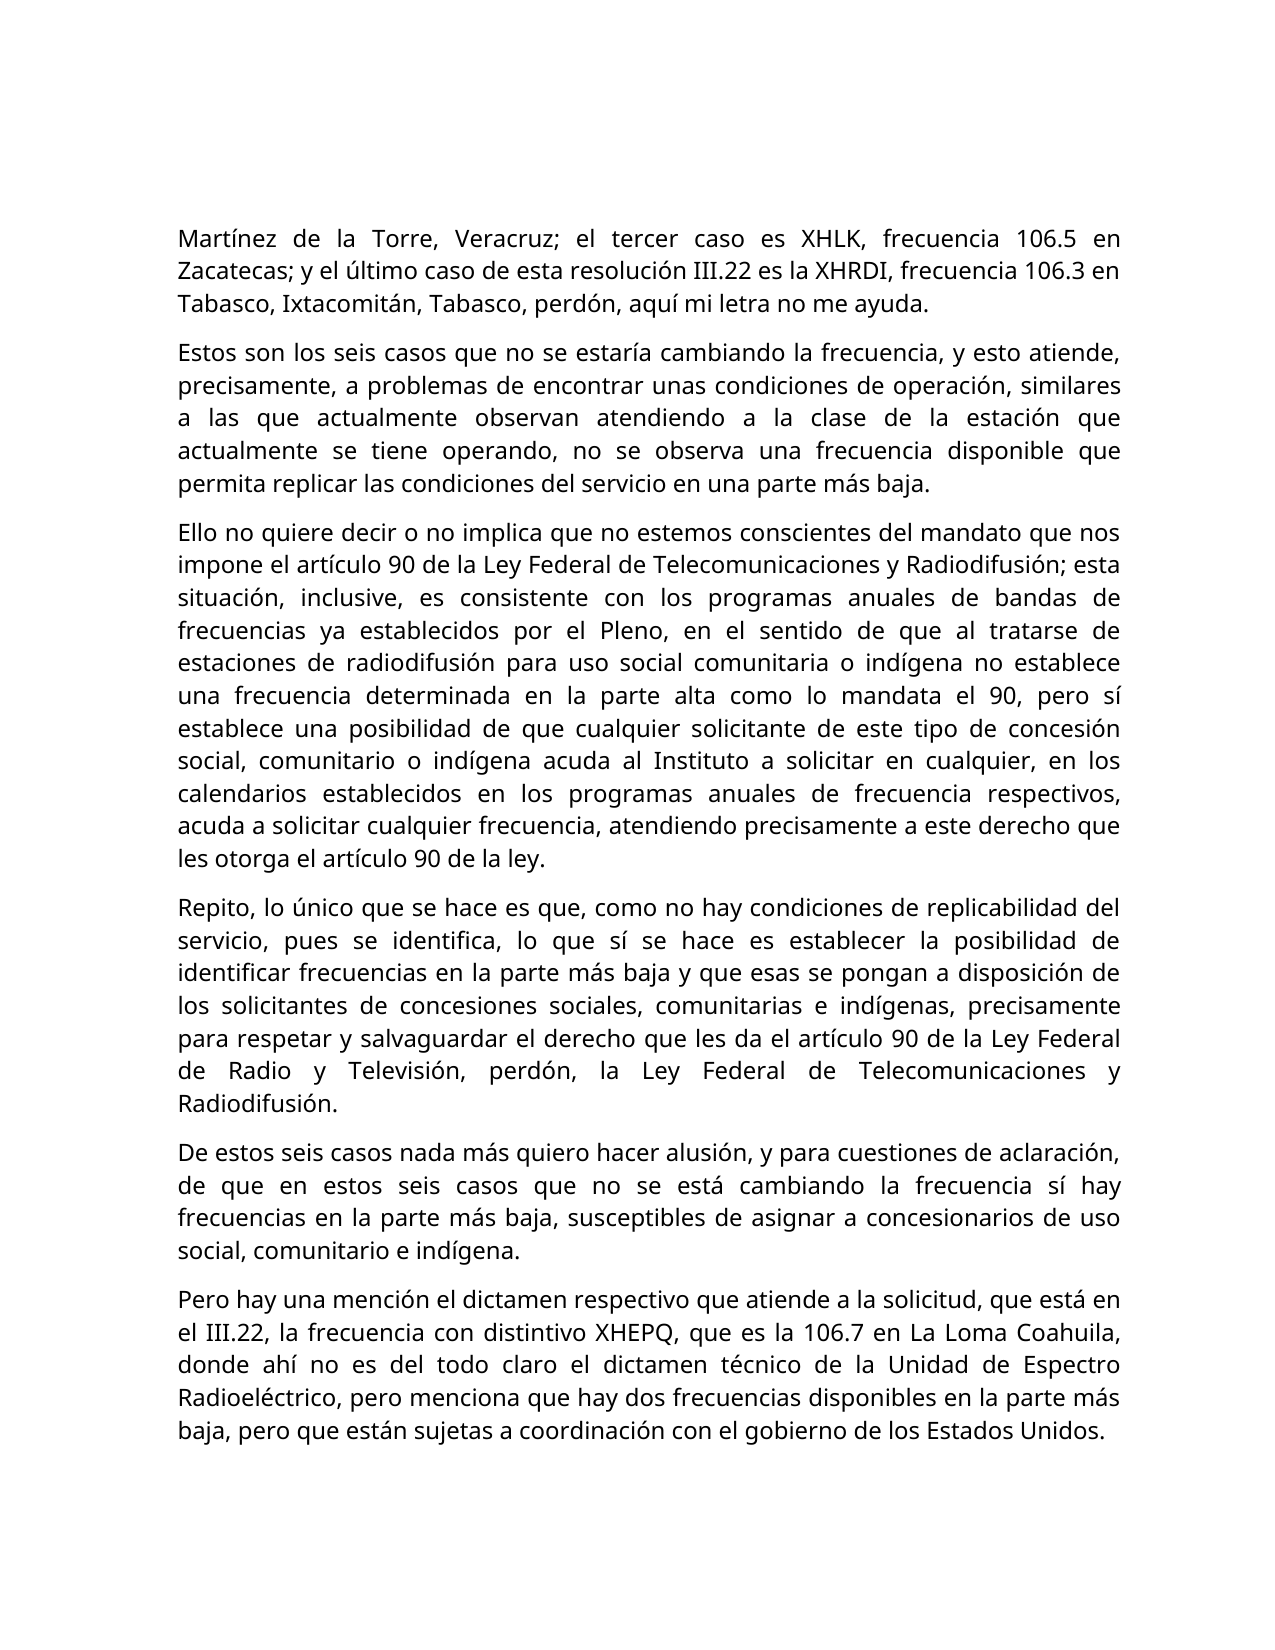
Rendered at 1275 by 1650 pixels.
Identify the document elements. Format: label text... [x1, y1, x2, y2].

text Pero hay una mención el dictamen respectivo que atiende a la solicitud, que está en el III.22, la frecuencia con distintivo XHEPQ, que es la 106.7 en La Loma Coahuila, donde ahí no es del todo claro el dictamen técnico de la Unidad de Espectro Radioeléctrico, pero menciona que hay dos frecuencias disponibles en la parte más baja, pero que están sujetas a coordinación con el gobierno de los Estados Unidos. [177, 1283, 1122, 1446]
text De estos seis casos nada más quiero hacer alusión, y para cuestiones de aclaración, de que en estos seis casos que no se está cambiando la frecuencia sí hay frecuencias en la parte más baja, susceptibles de asignar a concesionarios de uso social, comunitario e indígena. [177, 1136, 1122, 1266]
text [177, 222, 1122, 319]
text Estos son los seis casos que no se estaría cambiando la frecuencia, y esto atiende, precisamente, a problemas de encontrar unas condiciones de operación, similares a las que actualmente observan atendiendo a la clase de la estación que actualmente se tiene operando, no se observa una frecuencia disponible que permita replicar las condiciones del servicio en una parte más baja. [177, 336, 1122, 499]
text Ello no quiere decir o no implica que no estemos conscientes del mandato que nos impone el artículo 90 de la Ley Federal de Telecomunicaciones y Radiodifusión; esta situación, inclusive, es consistente con los programas anuales de bandas de frecuencias ya establecidos por el Pleno, en el sentido de que al tratarse de estaciones de radiodifusión para uso social comunitaria o indígena no establece una frecuencia determinada en la parte alta como lo mandata el 90, pero sí establece una posibilidad de que cualquier solicitante de este tipo de concesión social, comunitario o indígena acuda al Instituto a solicitar en cualquier, en los calendarios establecidos en los programas anuales de frecuencia respectivos, acuda a solicitar cualquier frecuencia, atendiendo precisamente a este derecho que les otorga el artículo 90 de la ley. [177, 516, 1122, 874]
text Repito, lo único que se hace es que, como no hay condiciones de replicabilidad del servicio, pues se identifica, lo que sí se hace es establecer la posibilidad de identificar frecuencias en la parte más baja y que esas se pongan a disposición de los solicitantes de concesiones sociales, comunitarias e indígenas, precisamente para respetar y salvaguardar el derecho que les da el artículo 90 de la Ley Federal de Radio y Televisión, perdón, la Ley Federal de Telecomunicaciones y Radiodifusión. [177, 891, 1122, 1119]
